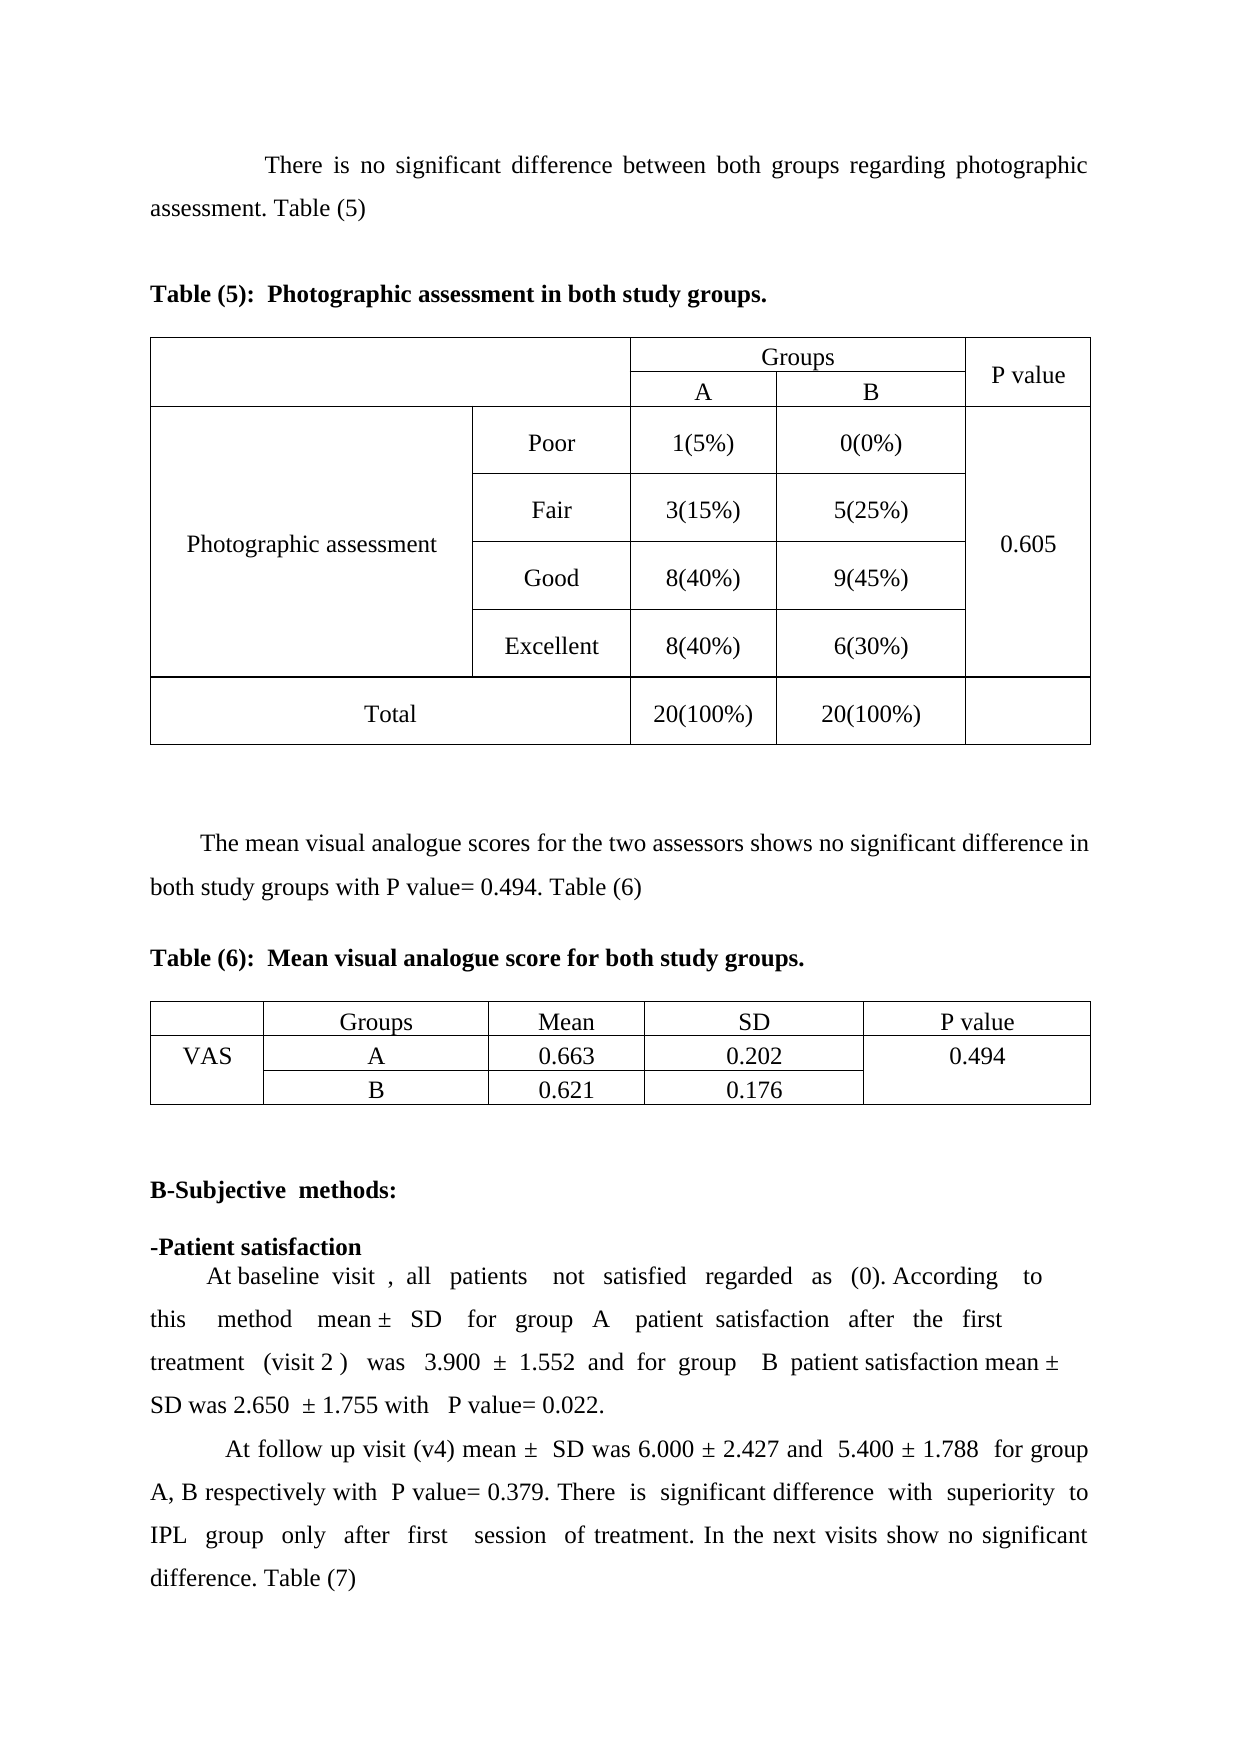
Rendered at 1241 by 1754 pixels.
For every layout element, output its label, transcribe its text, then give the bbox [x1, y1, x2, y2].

text At baseline visit , all patients not satisfied regarded as (0). According to this method mean ± SD for group A patient satisfaction after the first treatment (visit 2 ) was 3.900 ± 1.552 and for group B patient satisfaction mean ± SD was 2.650 ± 1.755 with P value= 0.022. [150, 1261, 1090, 1419]
table_cell 0.202 [645, 1036, 863, 1070]
table_cell 20(100%) [777, 678, 965, 744]
table_cell 9(45%) [777, 542, 965, 609]
table_cell Photographic assessment [151, 407, 472, 676]
table_cell 20(100%) [631, 678, 776, 744]
table_cell VAS [151, 1036, 263, 1104]
table_header [151, 338, 630, 406]
table_cell 0.494 [864, 1036, 1090, 1104]
table_cell Good [473, 542, 630, 609]
table_cell 0.621 [489, 1071, 644, 1104]
text There is no significant difference between both groups regarding photographic assessment. Table (5) [150, 150, 1090, 222]
text Table (6): Mean visual analogue score for both study groups. [150, 943, 1090, 972]
table_cell 0.663 [489, 1036, 644, 1070]
table_cell 1(5%) [631, 407, 776, 473]
table_header Groups [264, 1002, 488, 1035]
table_cell 0.176 [645, 1071, 863, 1104]
table_cell [966, 678, 1090, 744]
text -Patient satisfaction [150, 1232, 1090, 1261]
table_cell 8(40%) [631, 610, 776, 676]
table_cell 0(0%) [777, 407, 965, 473]
table_cell 0.605 [966, 407, 1090, 676]
table_header P value [966, 338, 1090, 406]
table_cell 8(40%) [631, 542, 776, 609]
table_header Groups [631, 338, 965, 371]
table_cell Excellent [473, 610, 630, 676]
table_header P value [864, 1002, 1090, 1035]
table_header Mean [489, 1002, 644, 1035]
table_cell 6(30%) [777, 610, 965, 676]
table_cell Fair [473, 474, 630, 541]
table_cell 3(15%) [631, 474, 776, 541]
text Table (5): Photographic assessment in both study groups. [150, 279, 1090, 308]
table_cell Total [151, 678, 630, 744]
table_cell A [631, 372, 776, 406]
table_cell 5(25%) [777, 474, 965, 541]
table_cell Poor [473, 407, 630, 473]
table_cell B [264, 1071, 488, 1104]
table_cell B [777, 372, 965, 406]
table_header [151, 1002, 263, 1035]
table_cell A [264, 1036, 488, 1070]
text The mean visual analogue scores for the two assessors shows no significant difference in both study groups with P value= 0.494. Table (6) [150, 828, 1090, 900]
table_header SD [645, 1002, 863, 1035]
text B-Subjective methods: [150, 1176, 1090, 1204]
text At follow up visit (v4) mean ± SD was 6.000 ± 2.427 and 5.400 ± 1.788 for group A, B respectively with P value= 0.379. There is significant difference with superiority to IPL group only after first session of treatment. In the next visits show no significant difference. Table (7) [150, 1434, 1090, 1592]
